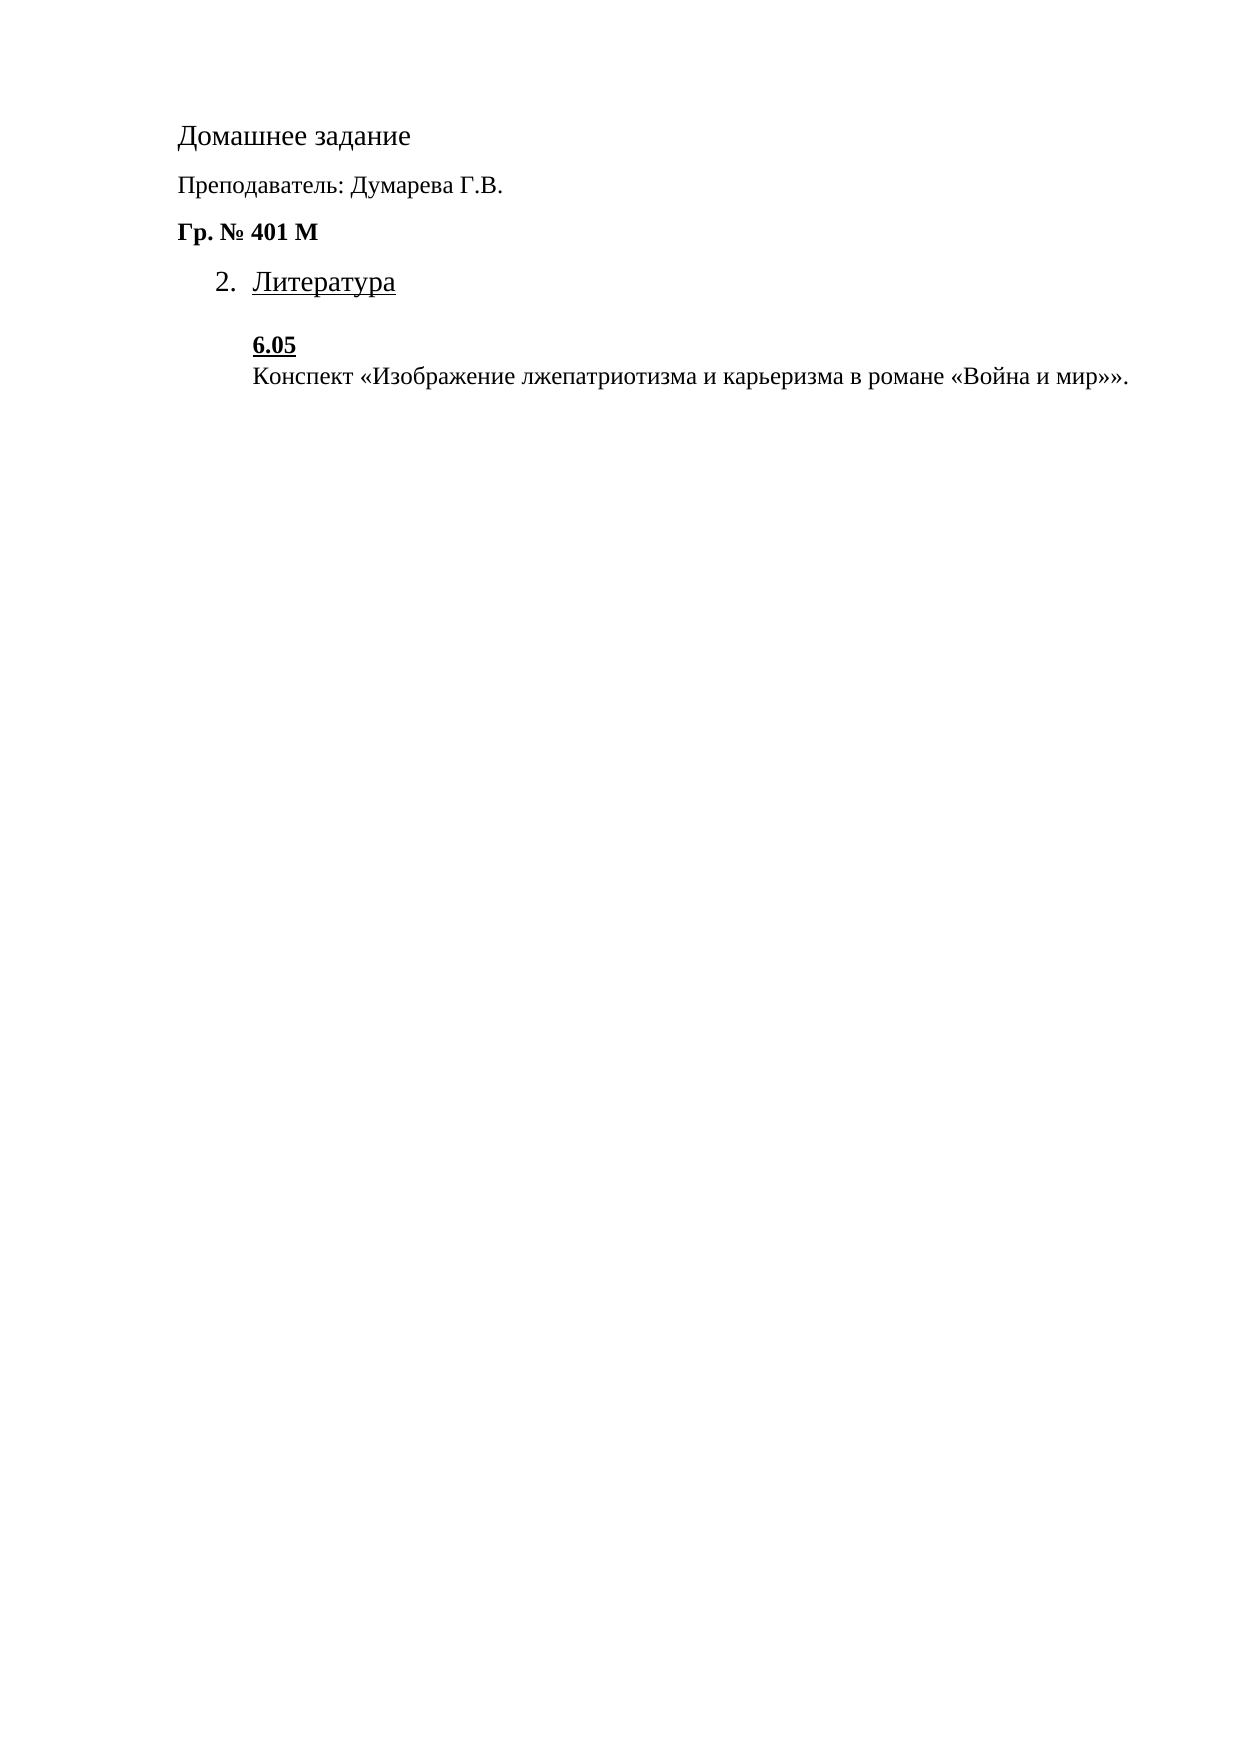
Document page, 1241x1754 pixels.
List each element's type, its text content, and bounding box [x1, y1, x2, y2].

text Гр. № 401 М [177, 217, 1152, 246]
text Домашнее задание [177, 118, 1152, 152]
list 6.05 [252, 330, 1152, 359]
text Преподаватель: Думарева Г.В. [177, 170, 1152, 199]
list Литература [215, 264, 1152, 298]
list Конспект «Изображение лжепатриотизма и карьеризма в романе «Война и мир»». [252, 361, 1152, 389]
